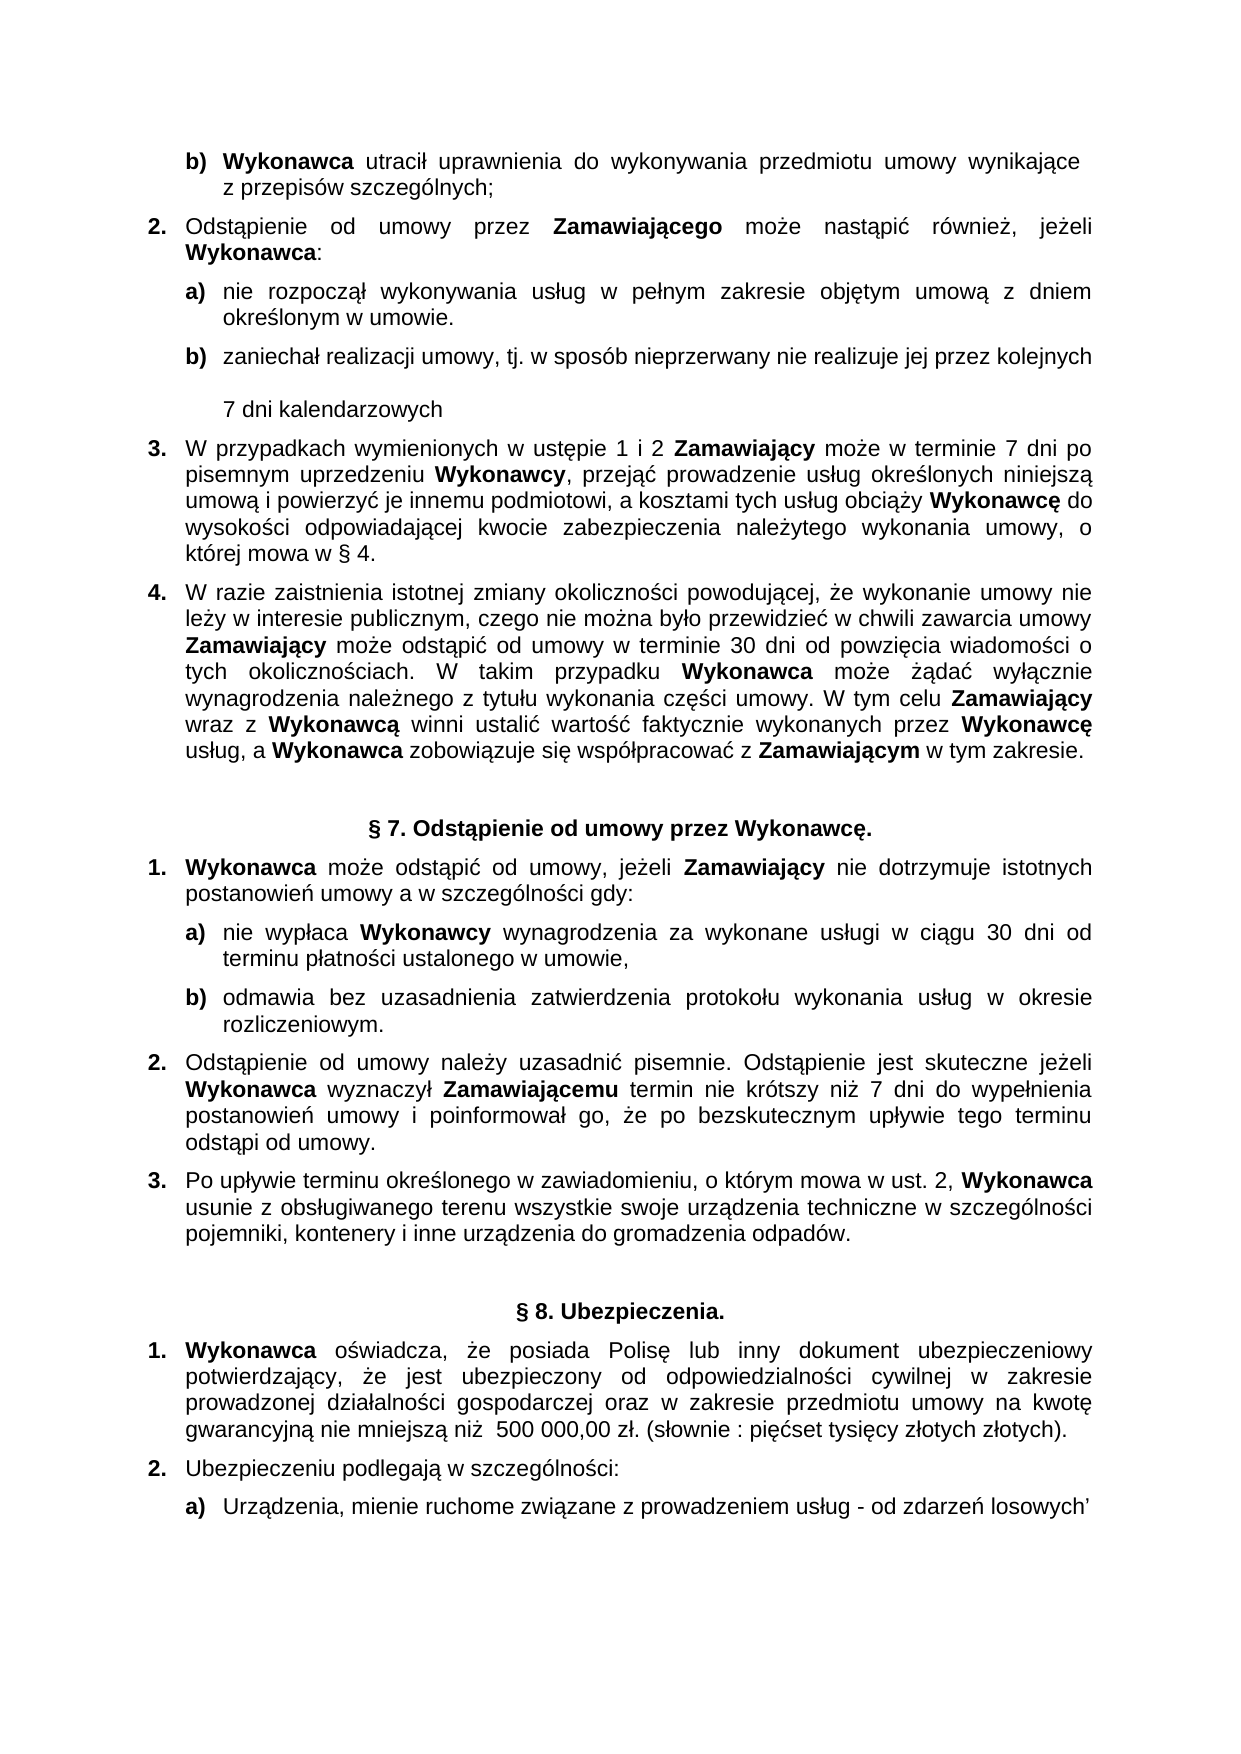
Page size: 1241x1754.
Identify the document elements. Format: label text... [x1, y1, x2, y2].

list W razie zaistnienia istotnej zmiany okoliczności powodującej, że wykonanie umowy nie leży w interesie publicznym, czego nie można było przewidzieć w chwili zawarcia umowy Zamawiający może odstąpić od umowy w terminie 30 dni od powzięcia wiadomości o tych okolicznościach. W takim przypadku Wykonawca może żądać wyłącznie wynagrodzenia należnego z tytułu wykonania części umowy. W tym celu Zamawiający wraz z Wykonawcą winni ustalić wartość faktycznie wykonanych przez Wykonawcę usług, a Wykonawca zobowiązuje się współpracować z Zamawiającym w tym zakresie. [148, 579, 1093, 763]
text § 8. Ubezpieczenia. [148, 1298, 1093, 1324]
list W przypadkach wymienionych w ustępie 1 i 2 Zamawiający może w terminie 7 dni po pisemnym uprzedzeniu Wykonawcy, przejąć prowadzenie usług określonych niniejszą umową i powierzyć je innemu podmiotowi, a kosztami tych usług obciąży Wykonawcę do wysokości odpowiadającej kwocie zabezpieczenia należytego wykonania umowy, o której mowa w § 4. [148, 435, 1093, 567]
list Urządzenia, mienie ruchome związane z prowadzeniem usług - od zdarzeń losowych’ [185, 1493, 1093, 1520]
list nie wypłaca Wykonawcy wynagrodzenia za wykonane usługi w ciągu 30 dni od terminu płatności ustalonego w umowie, [185, 919, 1093, 972]
list Odstąpienie od umowy przez Zamawiającego może nastąpić również, jeżeli Wykonawca: [148, 213, 1093, 266]
list Po upływie terminu określonego w zawiadomieniu, o którym mowa w ust. 2, Wykonawca usunie z obsługiwanego terenu wszystkie swoje urządzenia techniczne w szczególności pojemniki, kontenery i inne urządzenia do gromadzenia odpadów. [148, 1167, 1093, 1246]
list Ubezpieczeniu podlegają w szczególności: [148, 1454, 1093, 1481]
text § 7. Odstąpienie od umowy przez Wykonawcę. [148, 815, 1093, 841]
list zaniechał realizacji umowy, tj. w sposób nieprzerwany nie realizuje jej przez kolejnych 7 dni kalendarzowych [185, 343, 1093, 422]
list nie rozpoczął wykonywania usług w pełnym zakresie objętym umową z dniem określonym w umowie. [185, 278, 1093, 331]
list Wykonawca utracił uprawnienia do wykonywania przedmiotu umowy wynikające z przepisów szczególnych; [185, 148, 1093, 200]
list odmawia bez uzasadnienia zatwierdzenia protokołu wykonania usług w okresie rozliczeniowym. [185, 984, 1093, 1037]
list Odstąpienie od umowy należy uzasadnić pisemnie. Odstąpienie jest skuteczne jeżeli Wykonawca wyznaczył Zamawiającemu termin nie krótszy niż 7 dni do wypełnienia postanowień umowy i poinformował go, że po bezskutecznym upływie tego terminu odstąpi od umowy. [148, 1049, 1093, 1155]
list Wykonawca oświadcza, że posiada Polisę lub inny dokument ubezpieczeniowy potwierdzający, że jest ubezpieczony od odpowiedzialności cywilnej w zakresie prowadzonej działalności gospodarczej oraz w zakresie przedmiotu umowy na kwotę gwarancyjną nie mniejszą niż 500 000,00 zł. (słownie : pięćset tysięcy złotych złotych). [148, 1337, 1093, 1442]
list Wykonawca może odstąpić od umowy, jeżeli Zamawiający nie dotrzymuje istotnych postanowień umowy a w szczególności gdy: [148, 854, 1093, 906]
